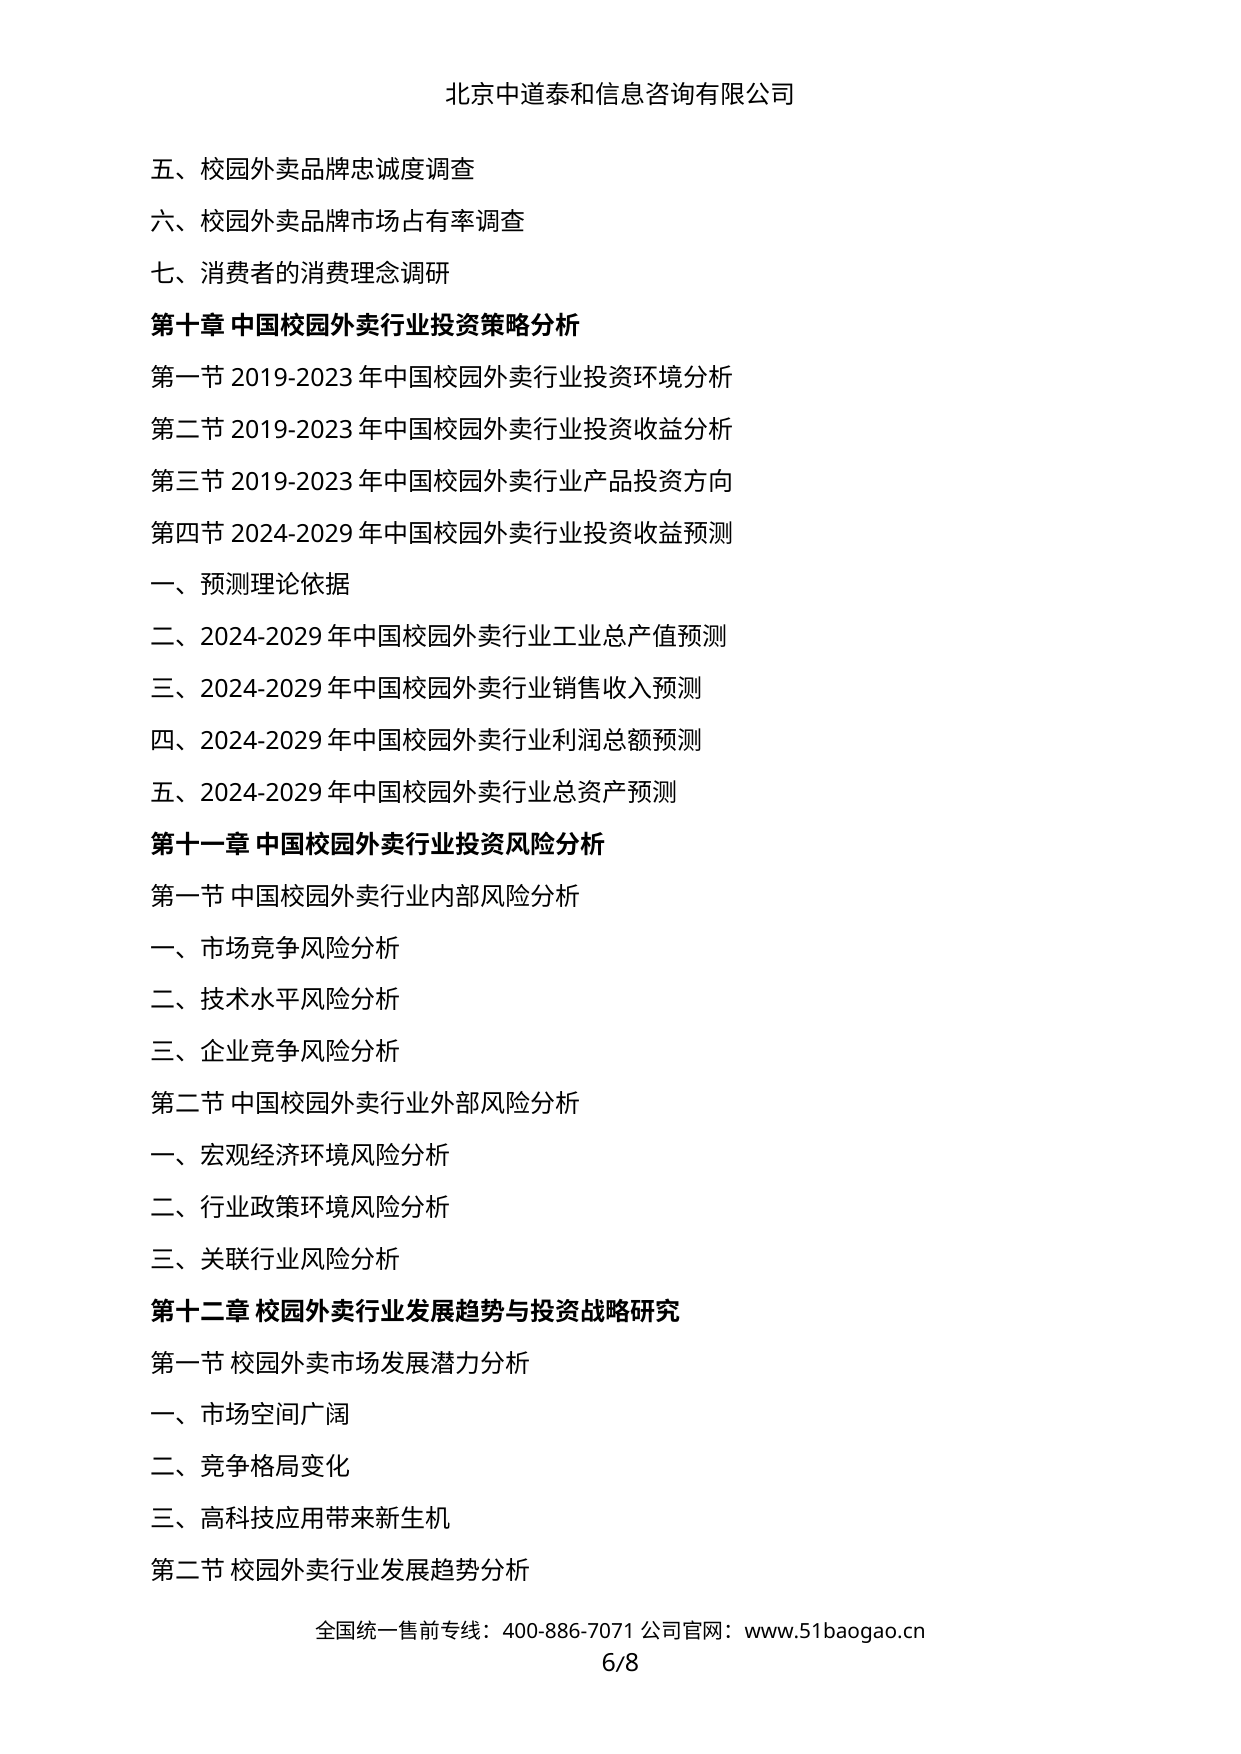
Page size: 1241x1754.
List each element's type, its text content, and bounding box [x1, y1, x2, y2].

text 第二节 校园外卖行业发展趋势分析 [150, 1551, 1090, 1587]
text 六、校园外卖品牌市场占有率调查 [150, 202, 1090, 238]
text 二、行业政策环境风险分析 [150, 1187, 1090, 1224]
text 第四节 2024-2029年中国校园外卖行业投资收益预测 [150, 513, 1090, 549]
text 三、2024-2029年中国校园外卖行业销售收入预测 [150, 669, 1090, 705]
text 二、2024-2029年中国校园外卖行业工业总产值预测 [150, 617, 1090, 653]
text 三、高科技应用带来新生机 [150, 1499, 1090, 1535]
text 第十一章 中国校园外卖行业投资风险分析 [150, 824, 1090, 861]
text 四、2024-2029年中国校园外卖行业利润总额预测 [150, 721, 1090, 757]
text 二、竞争格局变化 [150, 1447, 1090, 1483]
text 一、宏观经济环境风险分析 [150, 1136, 1090, 1172]
text 一、市场空间广阔 [150, 1395, 1090, 1431]
text 第一节 校园外卖市场发展潜力分析 [150, 1343, 1090, 1379]
text 第二节 中国校园外卖行业外部风险分析 [150, 1084, 1090, 1120]
text 五、校园外卖品牌忠诚度调查 [150, 150, 1090, 186]
text 一、市场竞争风险分析 [150, 928, 1090, 964]
text 第十二章 校园外卖行业发展趋势与投资战略研究 [150, 1291, 1090, 1327]
text 第一节 2019-2023年中国校园外卖行业投资环境分析 [150, 357, 1090, 394]
text 三、企业竞争风险分析 [150, 1032, 1090, 1068]
text 第二节 2019-2023年中国校园外卖行业投资收益分析 [150, 409, 1090, 446]
text 七、消费者的消费理念调研 [150, 254, 1090, 290]
text 第一节 中国校园外卖行业内部风险分析 [150, 876, 1090, 912]
text 二、技术水平风险分析 [150, 980, 1090, 1016]
text 三、关联行业风险分析 [150, 1239, 1090, 1276]
text 一、预测理论依据 [150, 565, 1090, 601]
text 第三节 2019-2023年中国校园外卖行业产品投资方向 [150, 461, 1090, 497]
text 五、2024-2029年中国校园外卖行业总资产预测 [150, 772, 1090, 809]
text 第十章 中国校园外卖行业投资策略分析 [150, 306, 1090, 342]
